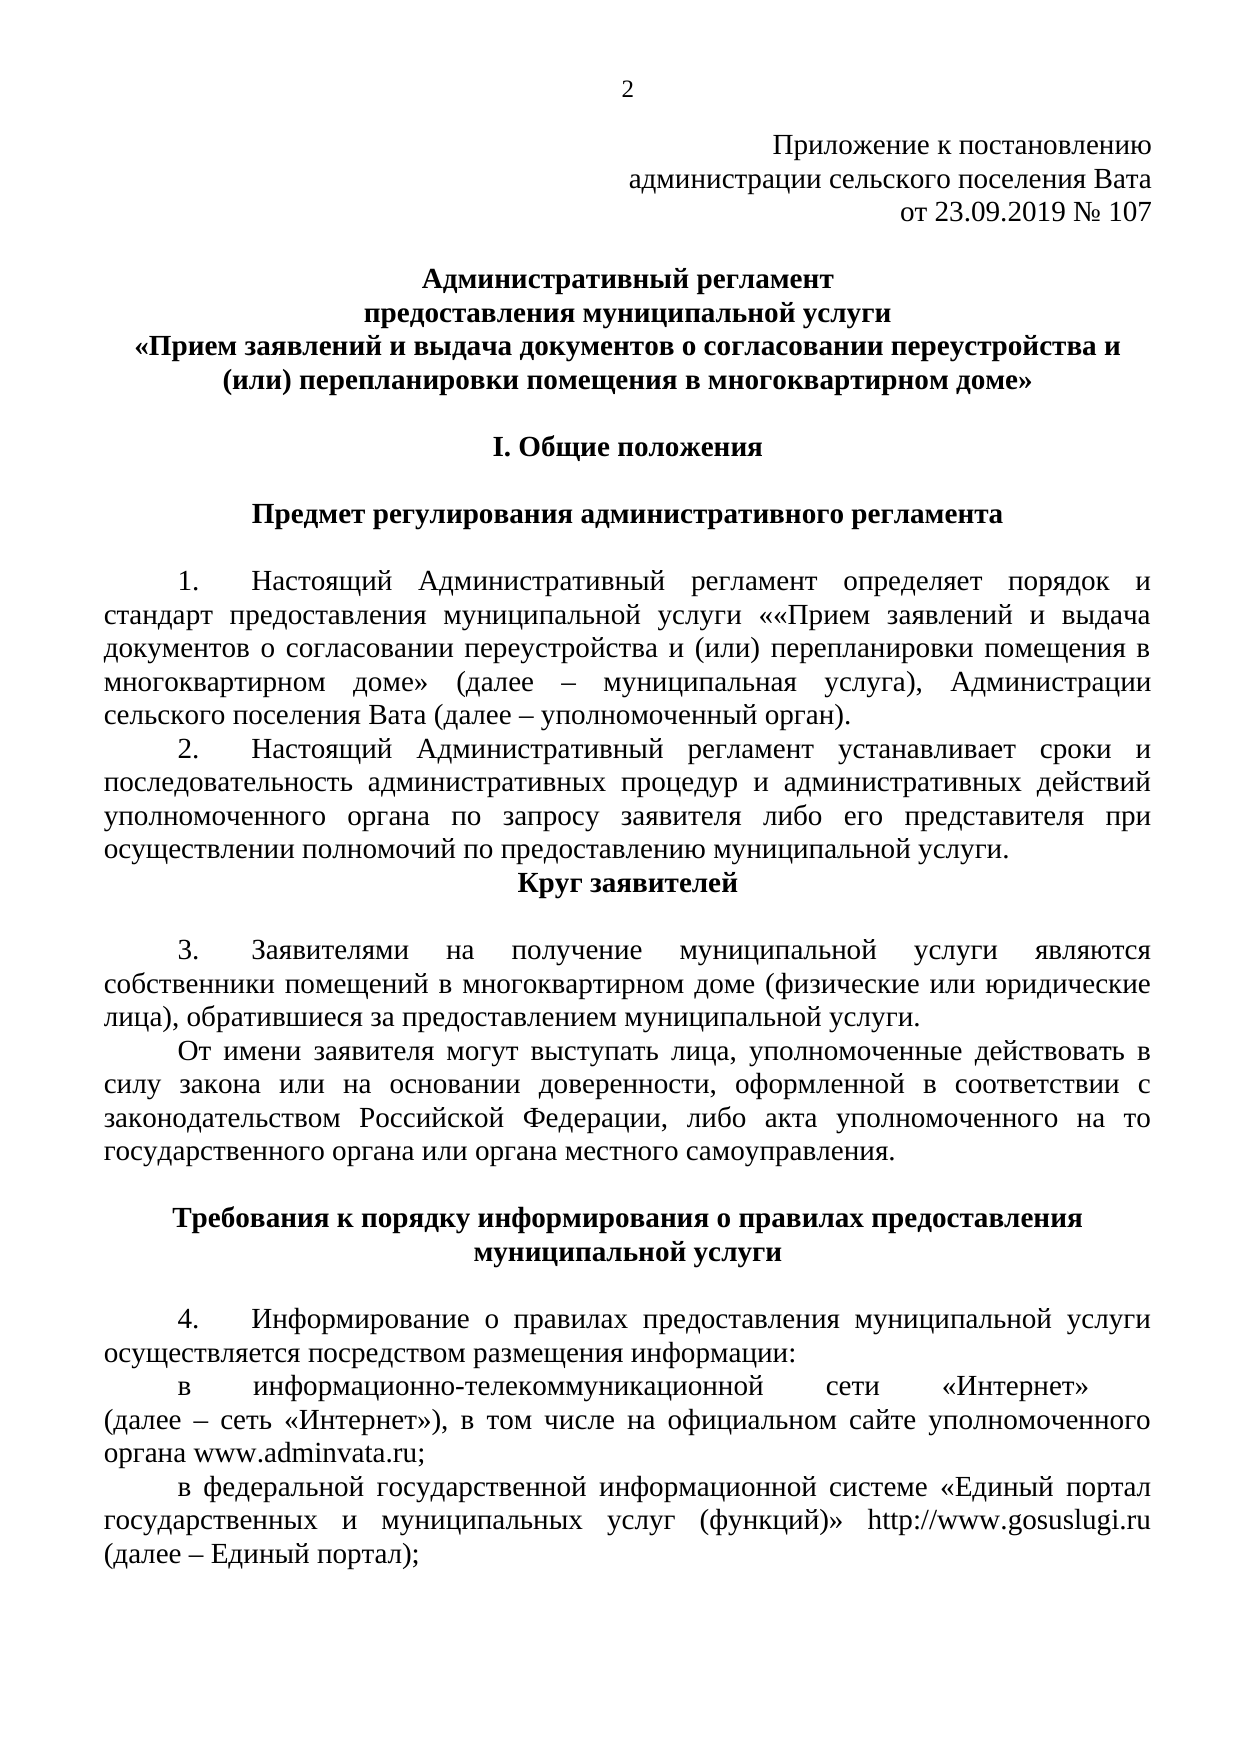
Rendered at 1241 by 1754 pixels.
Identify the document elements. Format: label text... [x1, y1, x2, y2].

list Информирование о правилах предоставления муниципальной услуги осуществляется посредством размещения информации: [103, 1301, 1152, 1368]
text Круг заявителей [103, 865, 1152, 899]
text от 23.09.2019 № 107 [103, 194, 1152, 228]
text предоставления муниципальной услуги [103, 295, 1152, 328]
text От имени заявителя могут выступать лица, уполномоченные действовать в силу закона или на основании доверенности, оформленной в соответствии с законодательством Российской Федерации, либо акта уполномоченного на то государственного органа или органа местного самоуправления. [103, 1033, 1152, 1167]
text Предмет регулирования административного регламента [103, 496, 1152, 530]
text Административный регламент [103, 261, 1152, 295]
text Приложение к постановлению [103, 127, 1152, 161]
text муниципальной услуги [103, 1234, 1152, 1268]
text I. Общие положения [103, 429, 1152, 463]
text администрации сельского поселения Вата [103, 161, 1152, 194]
text «Прием заявлений и выдача документов о согласовании переустройства и (или) перепланировки помещения в многоквартирном доме» [103, 328, 1152, 396]
text Требования к порядку информирования о правилах предоставления [103, 1201, 1152, 1234]
text в информационно-телекоммуникационной сети «Интернет» (далее – сеть «Интернет»), в том числе на официальном сайте уполномоченного органа www.adminvata.ru; [103, 1368, 1152, 1469]
list Настоящий Административный регламент определяет порядок и стандарт предоставления муниципальной услуги ««Прием заявлений и выдача документов о согласовании переустройства и (или) перепланировки помещения в многоквартирном доме» (далее – муниципальная услуга), Администрации сельского поселения Вата (далее – уполномоченный орган). [103, 563, 1152, 731]
list Заявителями на получение муниципальной услуги являются собственники помещений в многоквартирном доме (физические или юридические лица), обратившиеся за предоставлением муниципальной услуги. [103, 932, 1152, 1033]
text в федеральной государственной информационной системе «Единый портал государственных и муниципальных услуг (функций)» http://www.gosuslugi.ru (далее – Единый портал); [103, 1469, 1152, 1569]
text 2. Настоящий Административный регламент устанавливает сроки и последовательность административных процедур и административных действий уполномоченного органа по запросу заявителя либо его представителя при осуществлении полномочий по предоставлению муниципальной услуги. [103, 731, 1152, 865]
